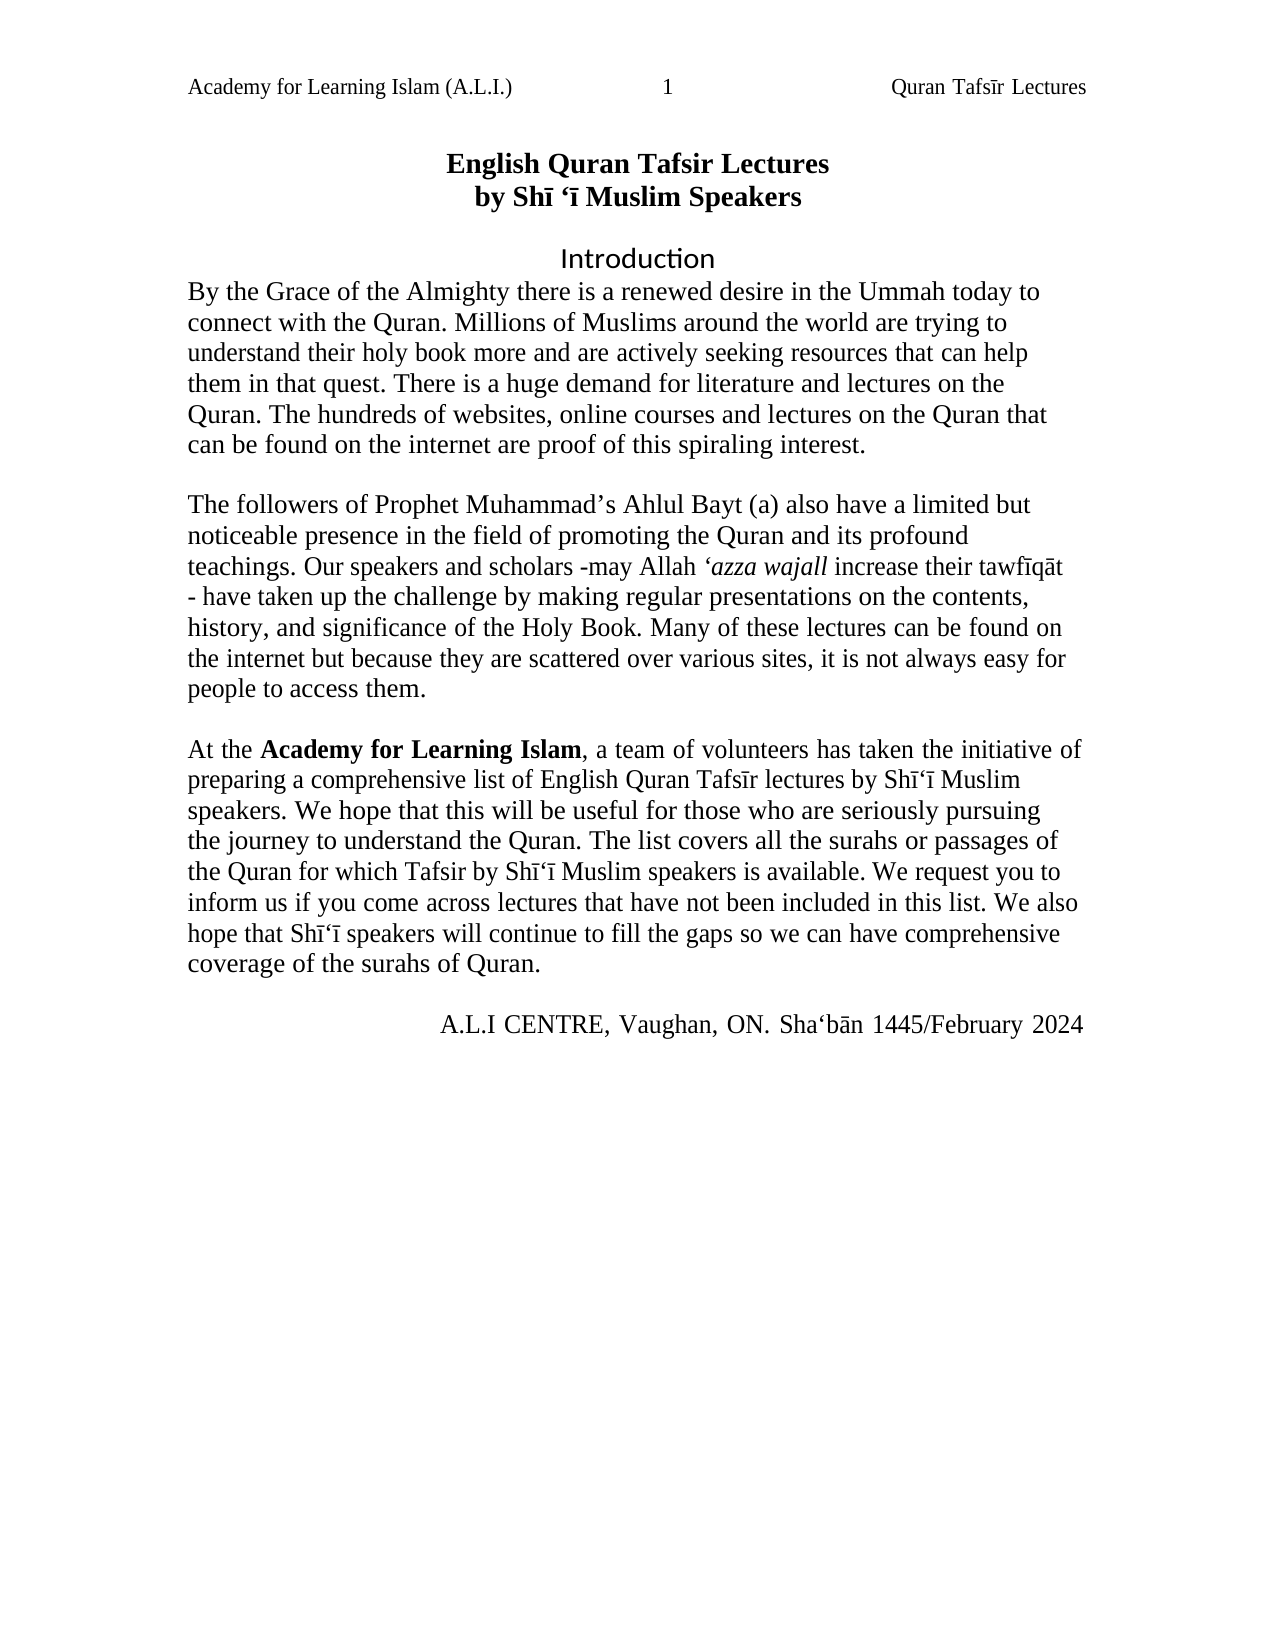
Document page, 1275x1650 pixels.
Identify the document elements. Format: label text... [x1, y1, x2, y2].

text A.L.I CENTRE, Vaughan, ON. Sha‘bān 1445/February 2024 [440, 1008, 1100, 1039]
text At the Academy for Learning Islam, a team of volunteers has taken the initiative of preparing a comprehensive list of English Quran Tafsīr lectures by Shī‘ī Muslim speakers. We hope that this will be useful for those who are seriously pursuing [187, 734, 1087, 825]
text by Shī ‘ī Muslim Speakers [177, 180, 1099, 213]
text Introduction [177, 241, 1098, 276]
text English Quran Tafsir Lectures [177, 147, 1098, 180]
text By the Grace of the Almighty there is a renewed desire in the Ummah today to connect with the Quran. Millions of Muslims around the world are trying to understand their holy book more and are actively seeking resources that can help them in that quest. There is a huge demand for literature and lectures on the Quran. The hundreds of websites, online courses and lectures on the Quran that can be found on the internet are proof of this spiraling interest. [187, 276, 1076, 459]
text the journey to understand the Quran. The list covers all the surahs or passages of the Quran for which Tafsir by Shī‘ī Muslim speakers is available. We request you to inform us if you come across lectures that have not been included in this list. We also hope that Shī‘ī speakers will continue to fill the gaps so we can have comprehensive coverage of the surahs of Quran. [187, 825, 1087, 978]
text The followers of Prophet Muhammad’s Ahlul Bayt (a) also have a limited but noticeable presence in the field of promoting the Quran and its profound teachings. Our speakers and scholars -may Allah ‘azza wajall increase their tawfīqāt - have taken up the challenge by making regular presentations on the contents, history, and significance of the Holy Book. Many of these lectures can be found on the internet but because they are scattered over various sites, it is not always easy for people to access them. [187, 489, 1076, 703]
